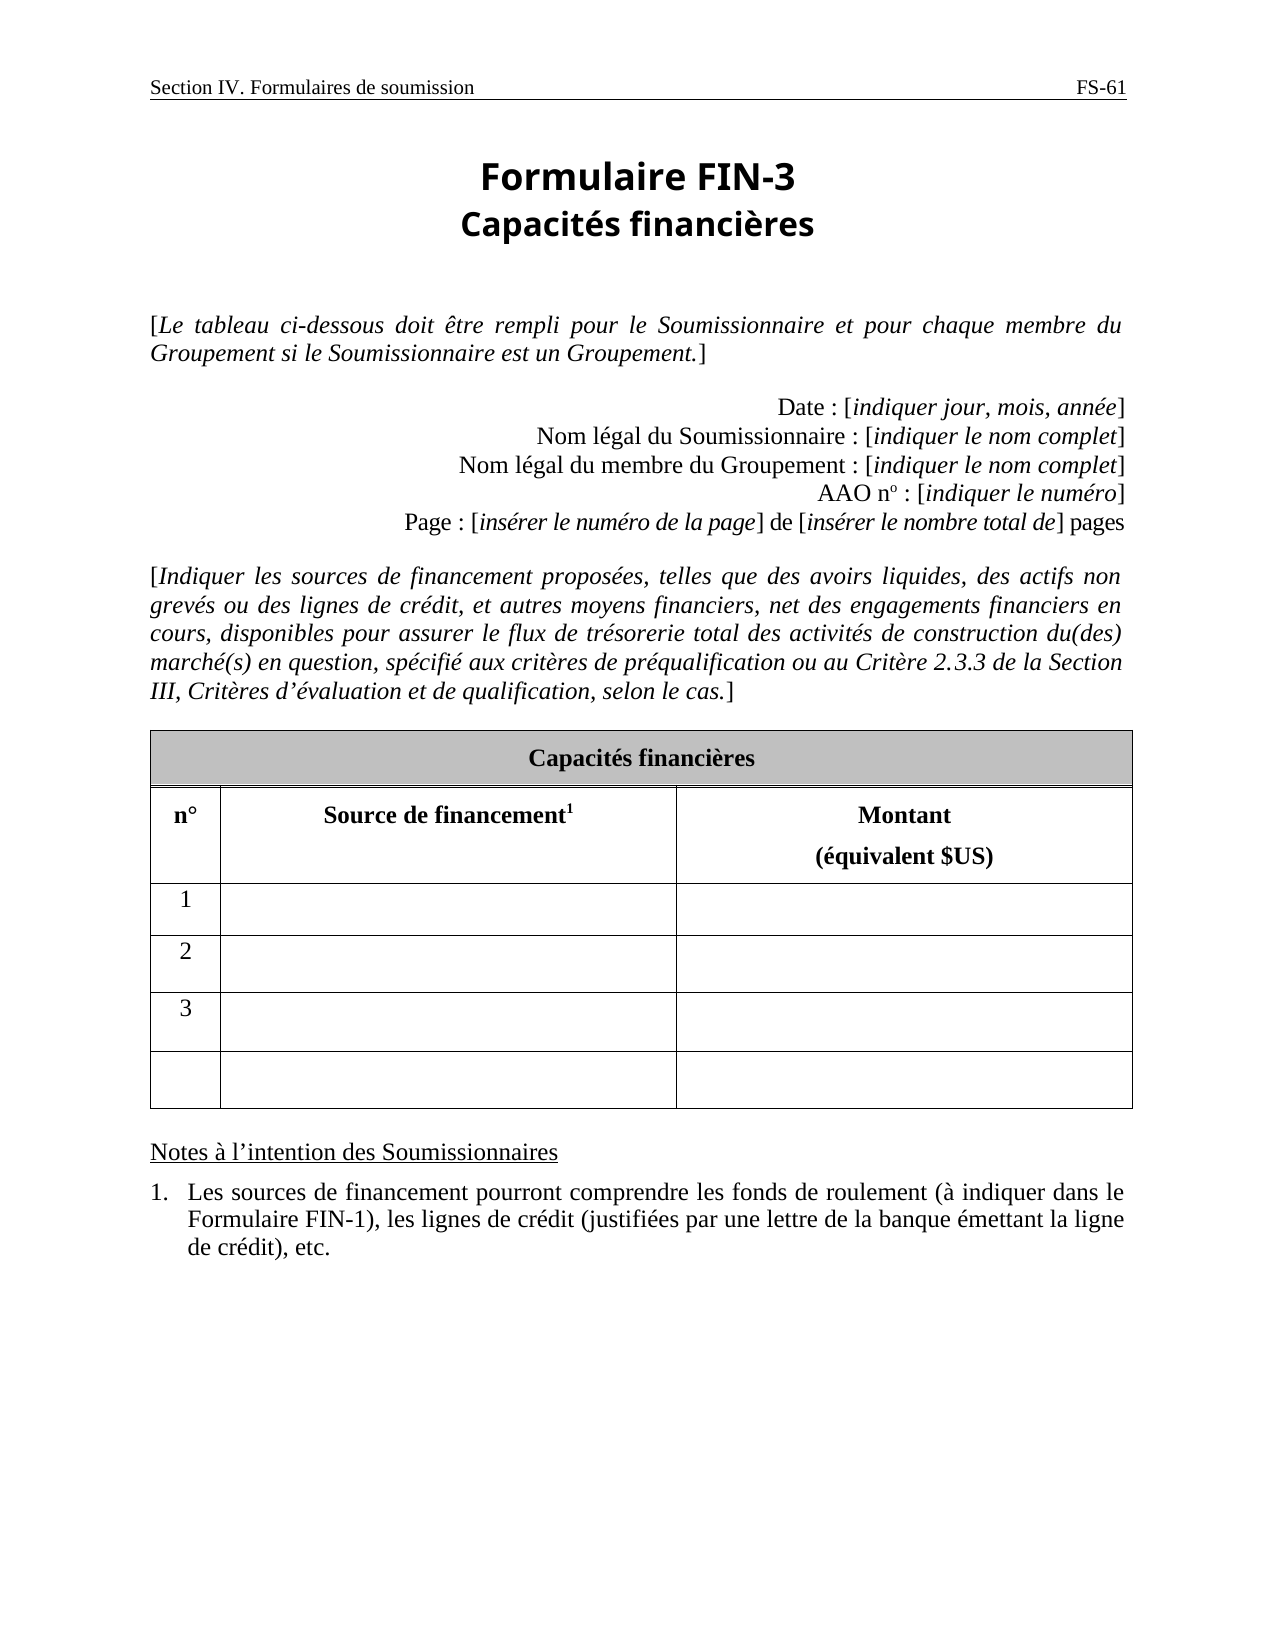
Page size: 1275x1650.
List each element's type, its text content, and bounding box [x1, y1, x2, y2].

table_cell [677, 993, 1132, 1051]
text [Indiquer les sources de financement proposées, telles que des avoirs liquides, des actifs non grevés ou des lignes de crédit, et autres moyens financiers, net des engagements financiers en cours, disponibles pour assurer le flux de trésorerie total des activités de construction du(des) marché(s) en question, spécifié aux critères de préqualification ou au Critère 2.3.3 de la Section III, Critères d’évaluation et de qualification, selon le cas.] [150, 561, 1125, 705]
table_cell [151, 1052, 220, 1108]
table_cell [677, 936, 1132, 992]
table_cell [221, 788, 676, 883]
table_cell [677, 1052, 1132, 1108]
text Notes à l’intention des Soumissionnaires [150, 1138, 1125, 1166]
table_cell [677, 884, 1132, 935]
text Date : [indiquer jour, mois, année] [150, 392, 1125, 421]
list Les sources de financement pourront comprendre les fonds de roulement (à indiquer dans le Formulaire FIN-1), les lignes de crédit (justifiées par une lettre de la banque émettant la ligne de crédit), etc. [150, 1178, 1125, 1261]
text Nom légal du membre du Groupement : [indiquer le nom complet] [150, 450, 1125, 478]
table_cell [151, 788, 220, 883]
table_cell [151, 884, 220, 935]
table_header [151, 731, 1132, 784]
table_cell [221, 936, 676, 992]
text Nom légal du Soumissionnaire : [indiquer le nom complet] [150, 421, 1125, 450]
text Page : [insérer le numéro de la page] de [insérer le nombre total de] pages [150, 507, 1125, 536]
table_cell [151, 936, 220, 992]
subtitle Formulaire FIN-3 Capacités financières [150, 150, 1125, 246]
text [Le tableau ci-dessous doit être rempli pour le Soumissionnaire et pour chaque membre du Groupement si le Soumissionnaire est un Groupement.] [150, 310, 1125, 367]
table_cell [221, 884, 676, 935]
text AAO no : [indiquer le numéro] [150, 478, 1125, 507]
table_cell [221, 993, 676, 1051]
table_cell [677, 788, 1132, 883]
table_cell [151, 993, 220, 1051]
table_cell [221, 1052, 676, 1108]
